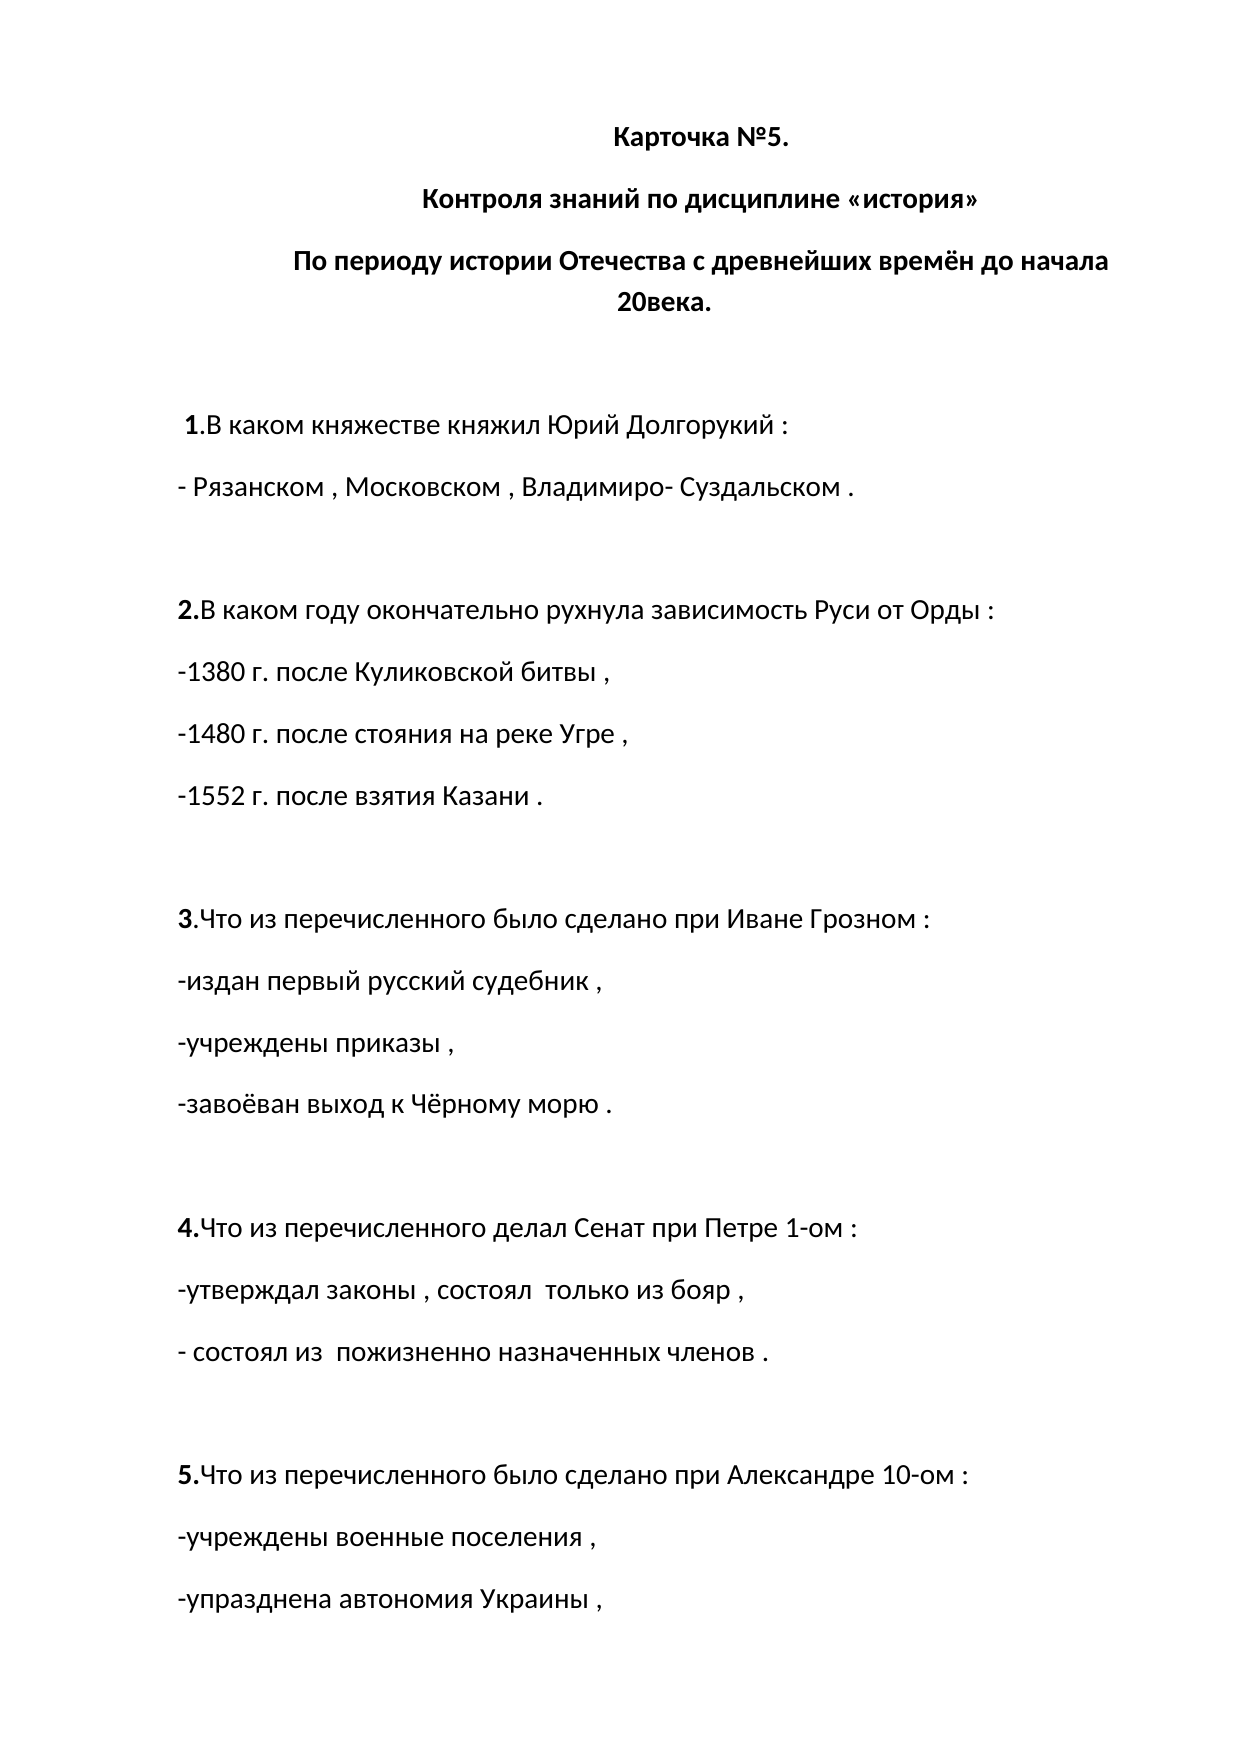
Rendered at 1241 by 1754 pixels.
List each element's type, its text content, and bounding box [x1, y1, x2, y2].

text -упразднена автономия Украины , [177, 1580, 1152, 1615]
text -утверждал законы , состоял только из бояр , [177, 1271, 1152, 1307]
text Контроля знаний по дисциплине «история» [177, 180, 1152, 216]
text Карточка №5. [177, 118, 1152, 154]
text -учреждены приказы , [177, 1024, 1152, 1059]
text По периоду истории Отечества с древнейших времён до начала 20века. [177, 242, 1152, 318]
text 1.В каком княжестве княжил Юрий Долгорукий : [177, 406, 1152, 442]
text - Рязанском , Московском , Владимиро- Суздальском . [177, 468, 1152, 503]
text -издан первый русский судебник , [177, 962, 1152, 998]
text 4.Что из перечисленного делал Сенат при Петре 1-ом : [177, 1209, 1152, 1245]
text - состоял из пожизненно назначенных членов . [177, 1333, 1152, 1368]
text 3.Что из перечисленного было сделано при Иване Грозном : [177, 900, 1152, 936]
text -1380 г. после Куликовской битвы , [177, 653, 1152, 689]
text 2.В каком году окончательно рухнула зависимость Руси от Орды : [177, 591, 1152, 627]
text -учреждены военные поселения , [177, 1518, 1152, 1554]
text -1480 г. после стояния на реке Угре , [177, 715, 1152, 751]
text -завоёван выход к Чёрному морю . [177, 1086, 1152, 1121]
text 5.Что из перечисленного было сделано при Александре 10-ом : [177, 1456, 1152, 1492]
text -1552 г. после взятия Казани . [177, 777, 1152, 812]
